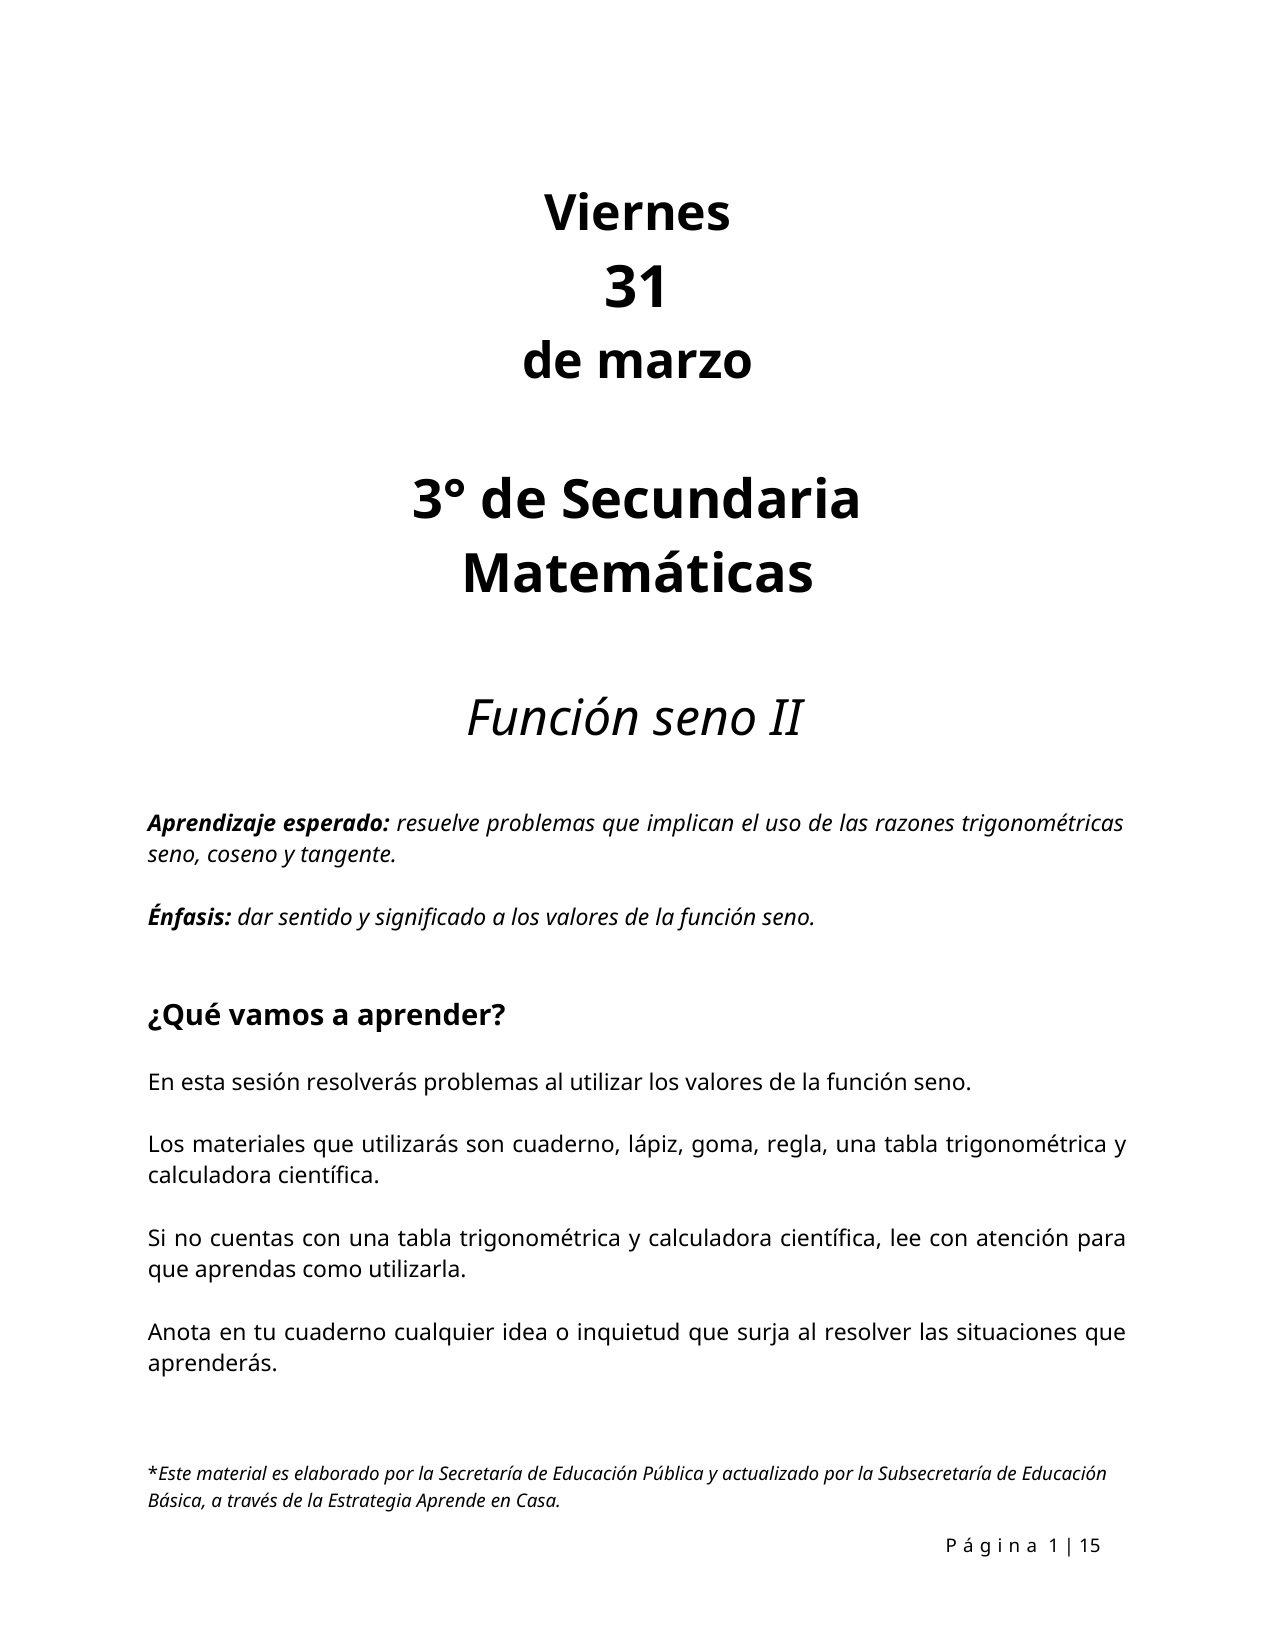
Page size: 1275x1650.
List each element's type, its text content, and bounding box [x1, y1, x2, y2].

text Viernes [148, 177, 1127, 245]
text Matemáticas [148, 535, 1127, 608]
text Anota en tu cuaderno cualquier idea o inquietud que surja al resolver las situaciones que aprenderás. [148, 1316, 1127, 1378]
text Los materiales que utilizarás son cuaderno, lápiz, goma, regla, una tabla trigonométrica y calculadora científica. [148, 1128, 1127, 1191]
text 31 [148, 245, 1127, 325]
text Función seno II [148, 682, 1127, 750]
text Énfasis: dar sentido y significado a los valores de la función seno. [148, 901, 1127, 932]
text Aprendizaje esperado: resuelve problemas que implican el uso de las razones trigonométricas seno, coseno y tangente. [148, 807, 1127, 870]
text Si no cuentas con una tabla trigonométrica y calculadora científica, lee con atención para que aprendas como utilizarla. [148, 1222, 1127, 1284]
text ¿Qué vamos a aprender? [148, 995, 1127, 1034]
text En esta sesión resolverás problemas al utilizar los valores de la función seno. [148, 1066, 1127, 1097]
text 3° de Secundaria [148, 461, 1127, 535]
text de marzo [148, 325, 1127, 393]
